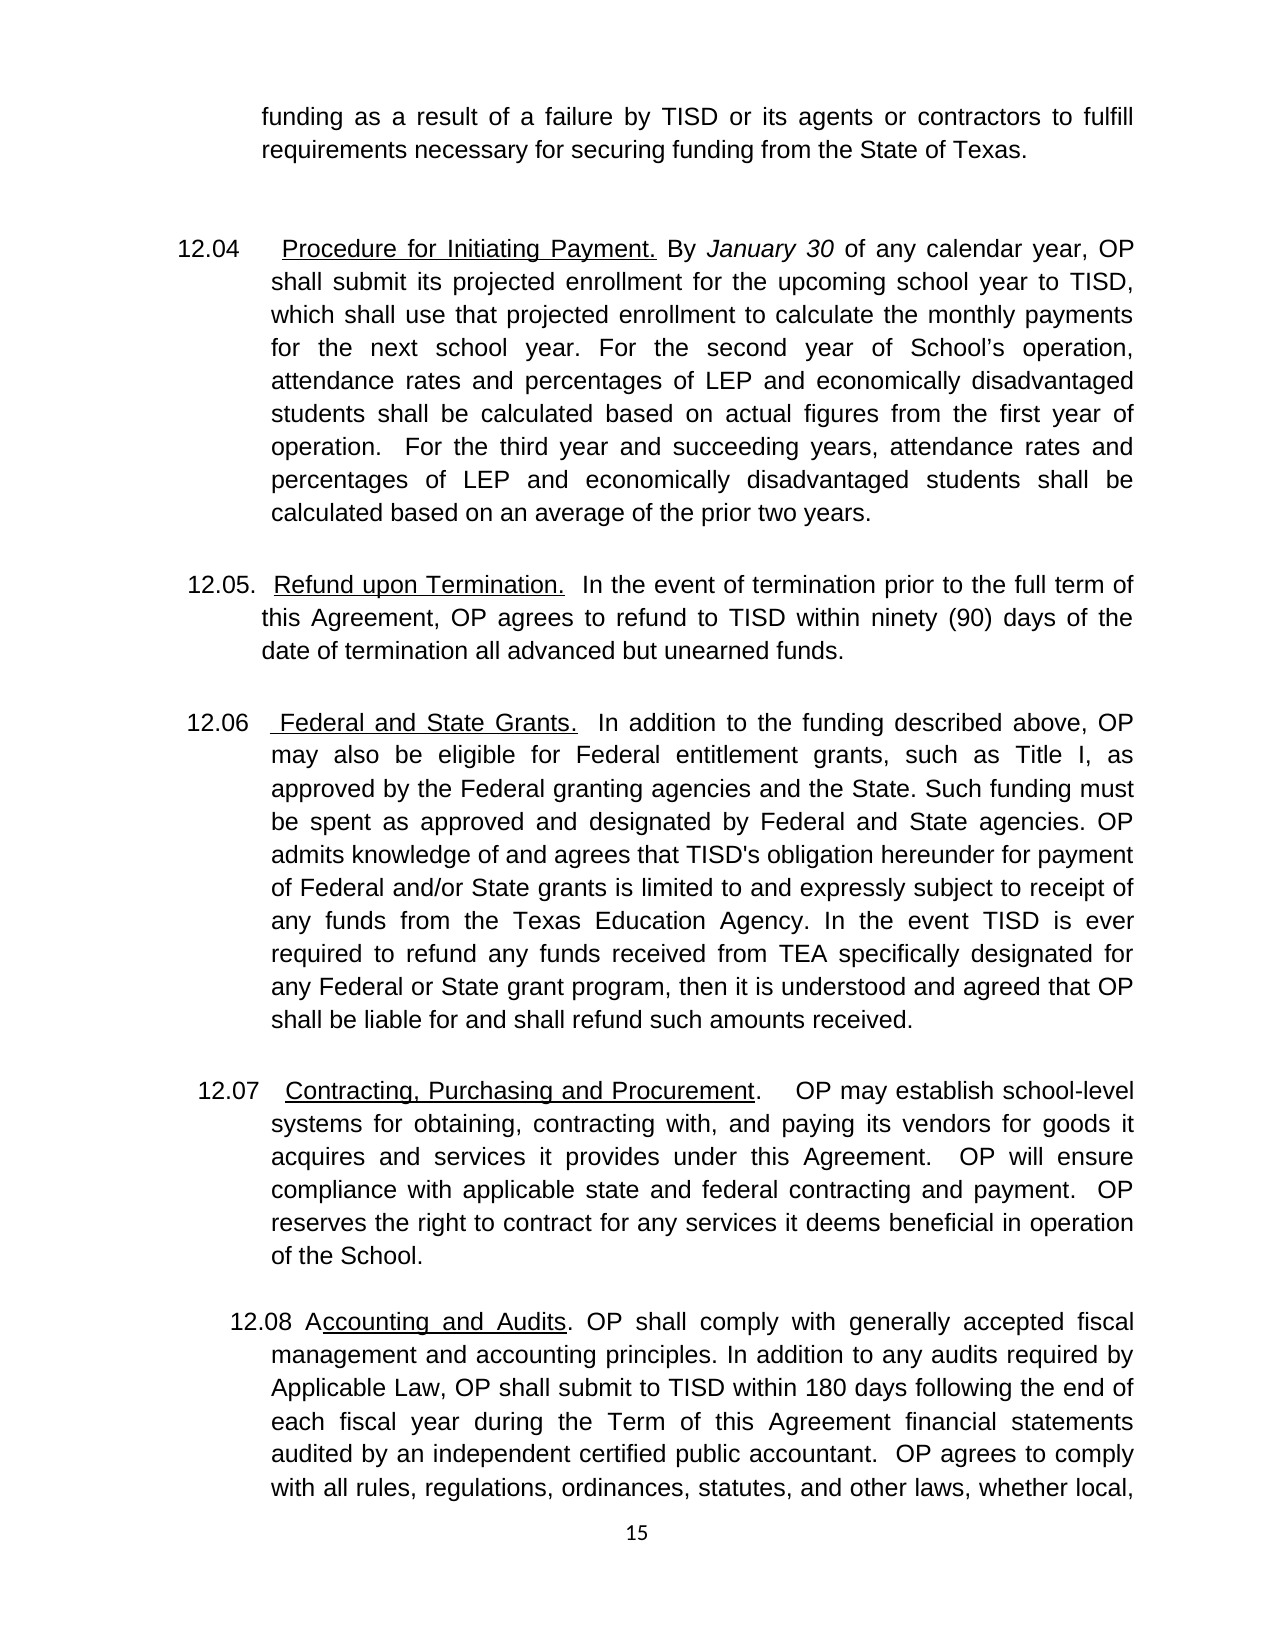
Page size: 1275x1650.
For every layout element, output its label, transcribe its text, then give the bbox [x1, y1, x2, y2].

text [139, 1307, 1135, 1501]
text 12.06 Federal and State Grants. In addition to the funding described above, OP may also be eligible for Federal entitlement grants, such as Title I, as approved by the Federal granting agencies and the State. Such funding must be spent as approved and designated by Federal and State agencies. OP admits knowledge of and agrees that TISD's obligation hereunder for payment of Federal and/or State grants is limited to and expressly subject to receipt of any funds from the Texas Education Agency. In the event TISD is ever required to refund any funds received from TEA specifically designated for any Federal or State grant program, then it is understood and agreed that OP shall be liable for and shall refund such amounts received. [186, 707, 1135, 1033]
text 12.07 Contracting, Purchasing and Procurement. OP may establish school-level systems for obtaining, contracting with, and paying its vendors for goods it acquires and services it provides under this Agreement. OP will ensure compliance with applicable state and federal contracting and payment. OP reserves the right to contract for any services it deems beneficial in operation of the School. [139, 1076, 1135, 1270]
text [177, 102, 1135, 164]
text 12.04 Procedure for Initiating Payment. By January 30 of any calendar year, OP shall submit its projected enrollment for the upcoming school year to TISD, which shall use that projected enrollment to calculate the monthly payments for the next school year. For the second year of School’s operation, attendance rates and percentages of LEP and economically disadvantaged students shall be calculated based on actual figures from the first year of operation. For the third year and succeeding years, attendance rates and percentages of LEP and economically disadvantaged students shall be calculated based on an average of the prior two years. [177, 234, 1135, 527]
text 12.05. Refund upon Termination. In the event of termination prior to the full term of this Agreement, OP agrees to refund to TISD within ninety (90) days of the date of termination all advanced but unearned funds. [139, 570, 1135, 665]
